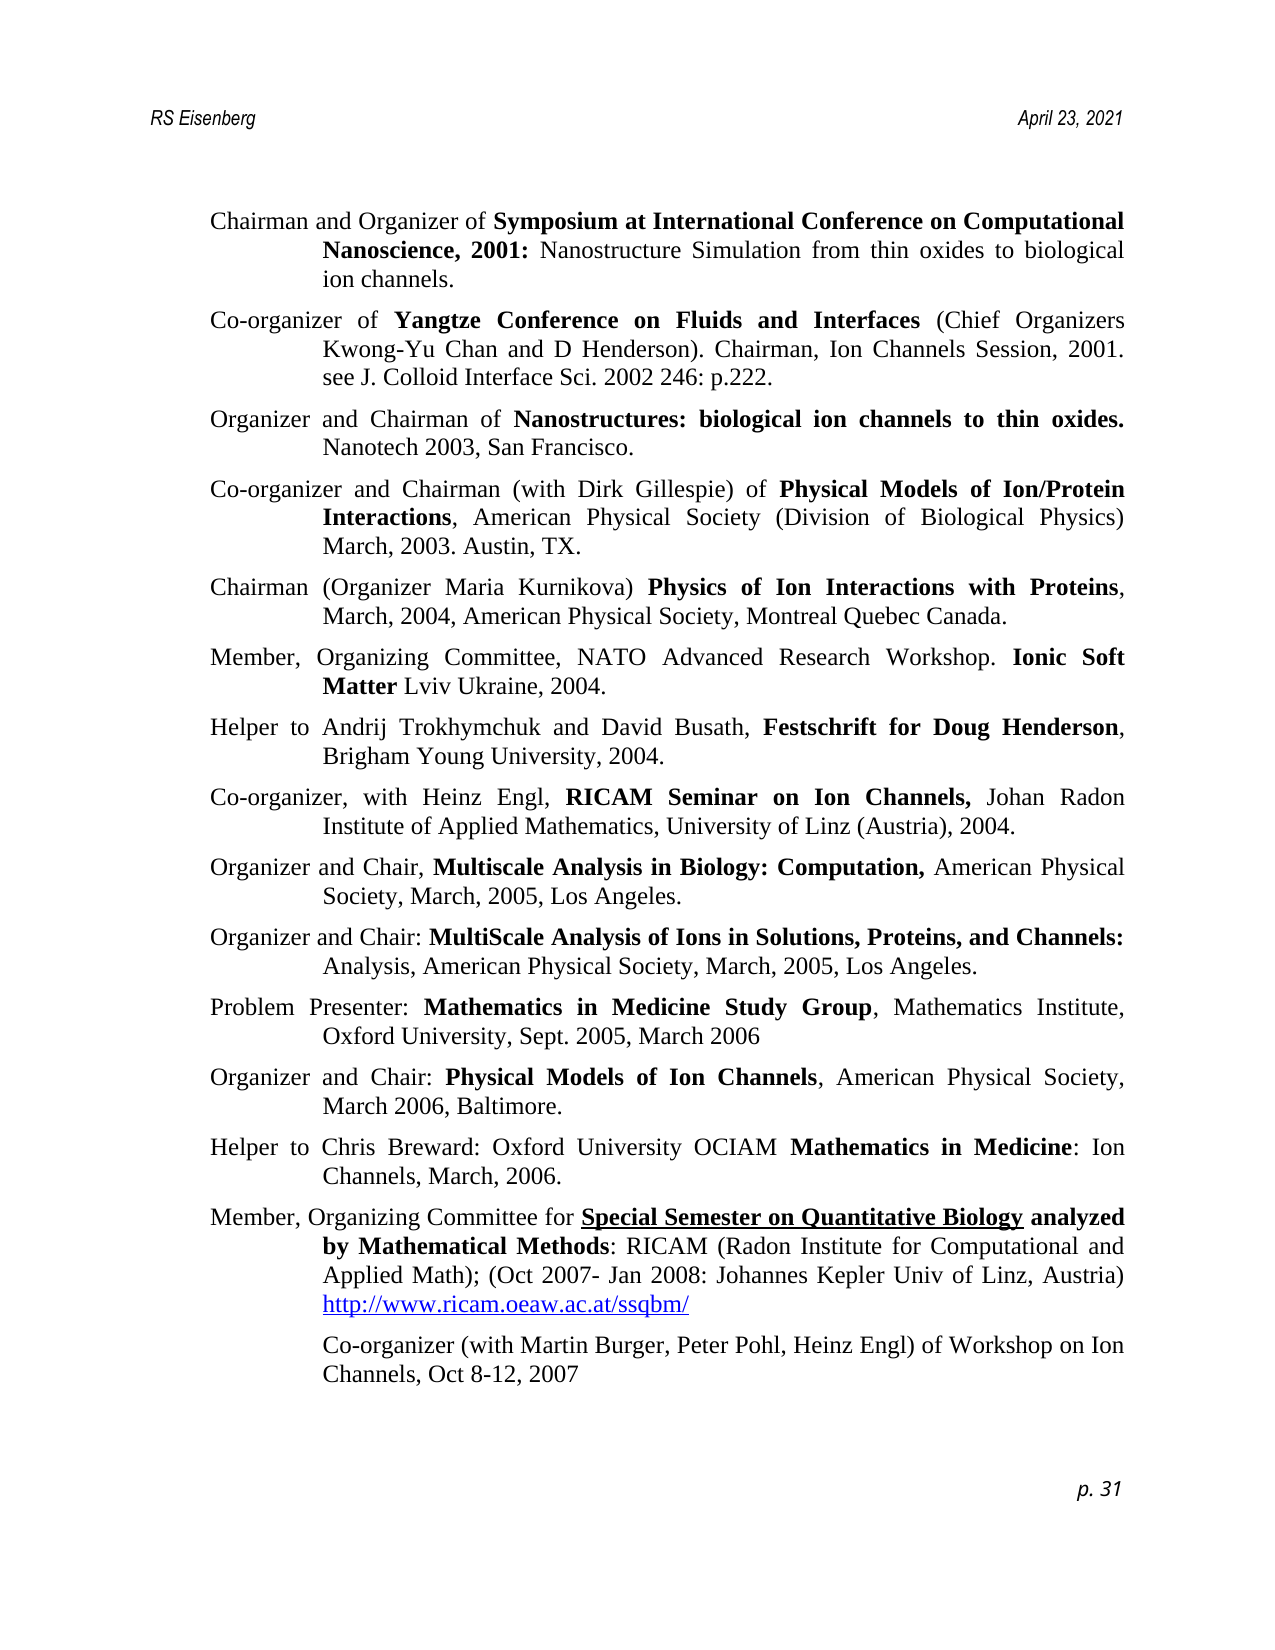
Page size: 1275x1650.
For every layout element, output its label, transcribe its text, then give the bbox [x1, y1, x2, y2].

text Co-organizer of Yangtze Conference on Fluids and Interfaces (Chief Organizers Kwong-Yu Chan and D Henderson). Chairman, Ion Channels Session, 2001. see J. Colloid Interface Sci. 2002 246: p.222. [210, 305, 1125, 391]
text Helper to Chris Breward: Oxford University OCIAM Mathematics in Medicine: Ion Channels, March, 2006. [210, 1132, 1125, 1190]
text Co-organizer, with Heinz Engl, RICAM Seminar on Ion Channels, Johan Radon Institute of Applied Mathematics, University of Linz (Austria), 2004. [210, 782, 1125, 840]
text Member, Organizing Committee, NATO Advanced Research Workshop. Ionic Soft Matter Lviv Ukraine, 2004. [210, 642, 1125, 700]
text Organizer and Chair, Multiscale Analysis in Biology: Computation, American Physical Society, March, 2005, Los Angeles. [210, 852, 1125, 910]
text Chairman (Organizer Maria Kurnikova) Physics of Ion Interactions with Proteins, March, 2004, American Physical Society, Montreal Quebec Canada. [210, 572, 1125, 630]
text Helper to Andrij Trokhymchuk and David Busath, Festschrift for Doug Henderson, Brigham Young University, 2004. [210, 712, 1125, 770]
text Member, Organizing Committee for Special Semester on Quantitative Biology analyzed by Mathematical Methods: RICAM (Radon Institute for Computational and Applied Math); (Oct 2007- Jan 2008: Johannes Kepler Univ of Linz, Austria) http://www.ricam.oeaw.ac.at/ssqbm/ [210, 1202, 1125, 1317]
text Co-organizer (with Martin Burger, Peter Pohl, Heinz Engl) of Workshop on Ion Channels, Oct 8-12, 2007 [210, 1330, 1125, 1387]
text Problem Presenter: Mathematics in Medicine Study Group, Mathematics Institute, Oxford University, Sept. 2005, March 2006 [210, 992, 1125, 1050]
text Chairman and Organizer of Symposium at International Conference on Computational Nanoscience, 2001: Nanostructure Simulation from thin oxides to biological ion channels. [210, 206, 1125, 292]
text Organizer and Chairman of Nanostructures: biological ion channels to thin oxides. Nanotech 2003, San Francisco. [210, 404, 1125, 461]
text Organizer and Chair: MultiScale Analysis of Ions in Solutions, Proteins, and Channels: Analysis, American Physical Society, March, 2005, Los Angeles. [210, 922, 1125, 980]
text Organizer and Chair: Physical Models of Ion Channels, American Physical Society, March 2006, Baltimore. [210, 1062, 1125, 1120]
text Co-organizer and Chairman (with Dirk Gillespie) of Physical Models of Ion/Protein Interactions, American Physical Society (Division of Biological Physics) March, 2003. Austin, TX. [210, 474, 1125, 560]
